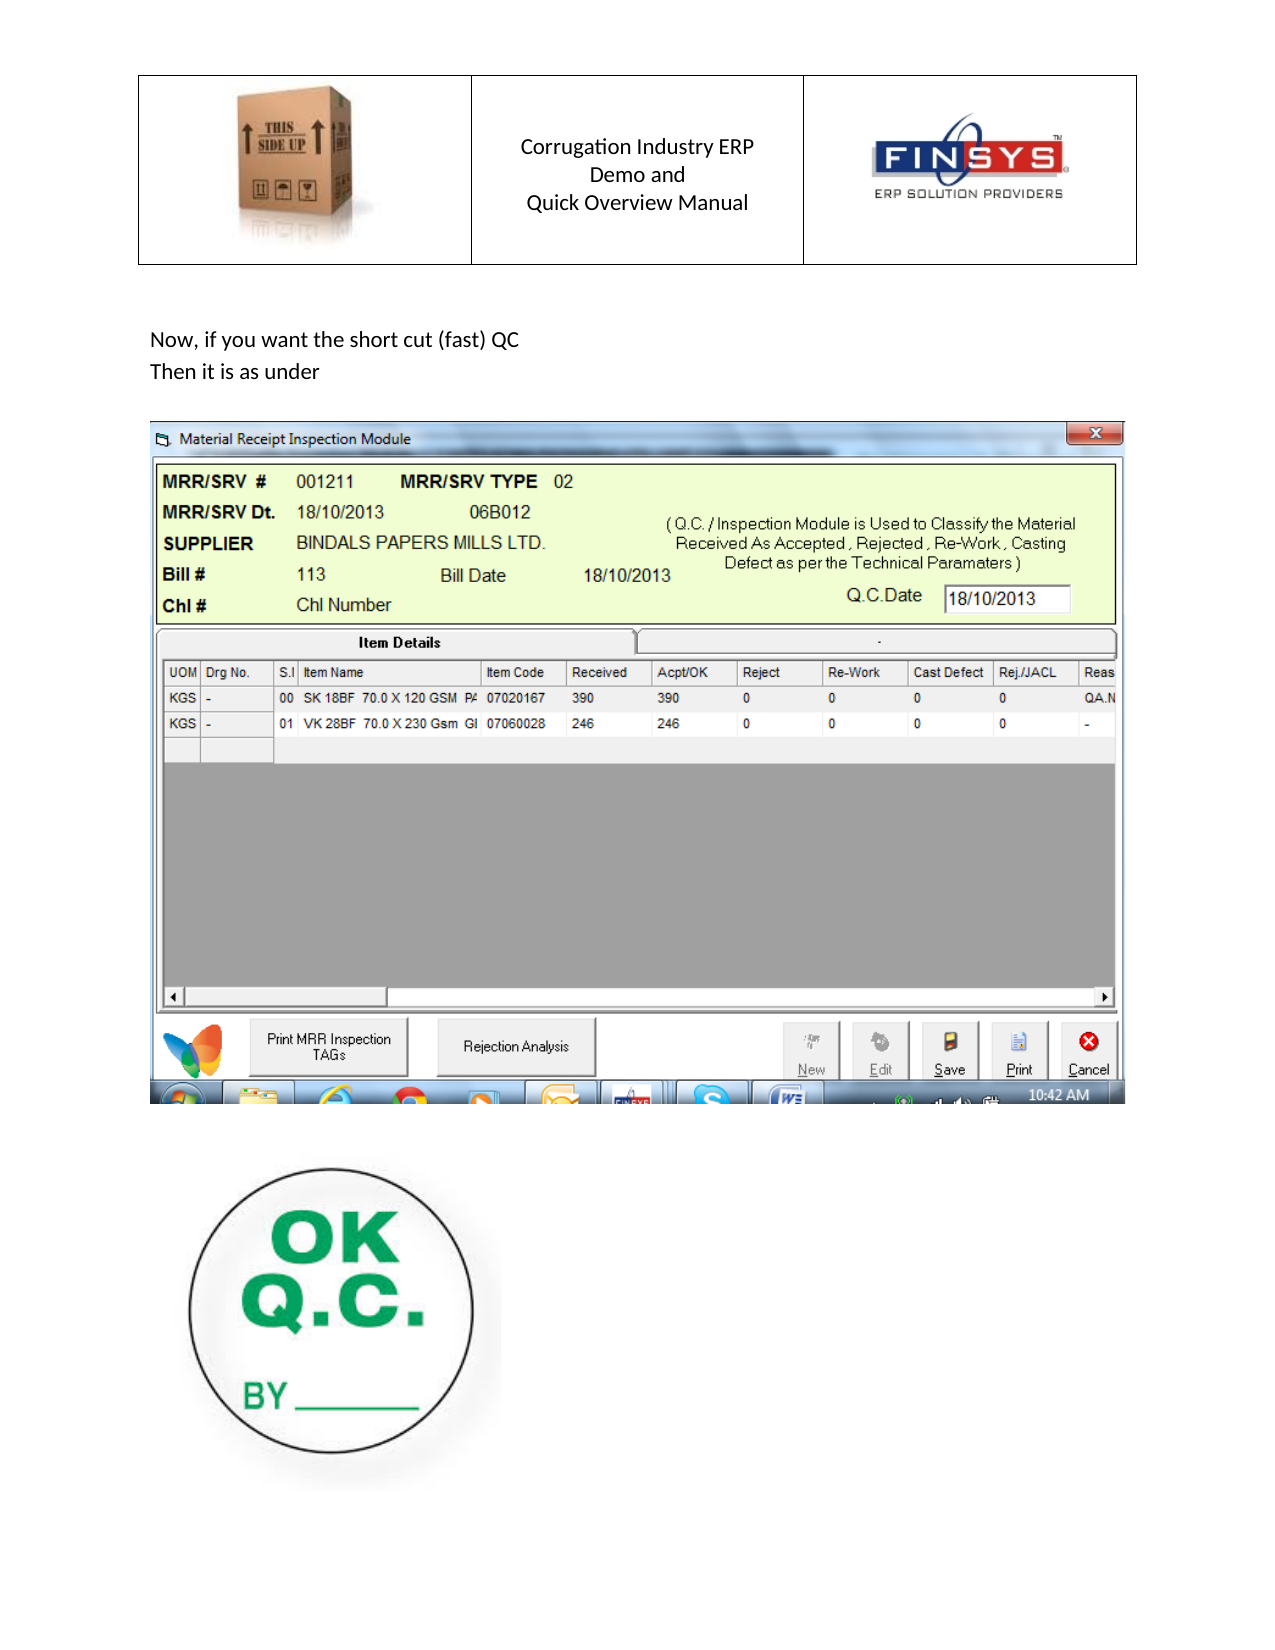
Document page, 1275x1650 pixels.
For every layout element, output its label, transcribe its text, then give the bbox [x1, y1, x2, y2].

picture [859, 104, 1081, 208]
text Then it is as under [150, 357, 1125, 385]
picture [150, 1140, 502, 1491]
picture [222, 76, 388, 264]
text Now, if you want the short cut (fast) QC [150, 325, 1125, 353]
picture [150, 421, 1125, 1104]
